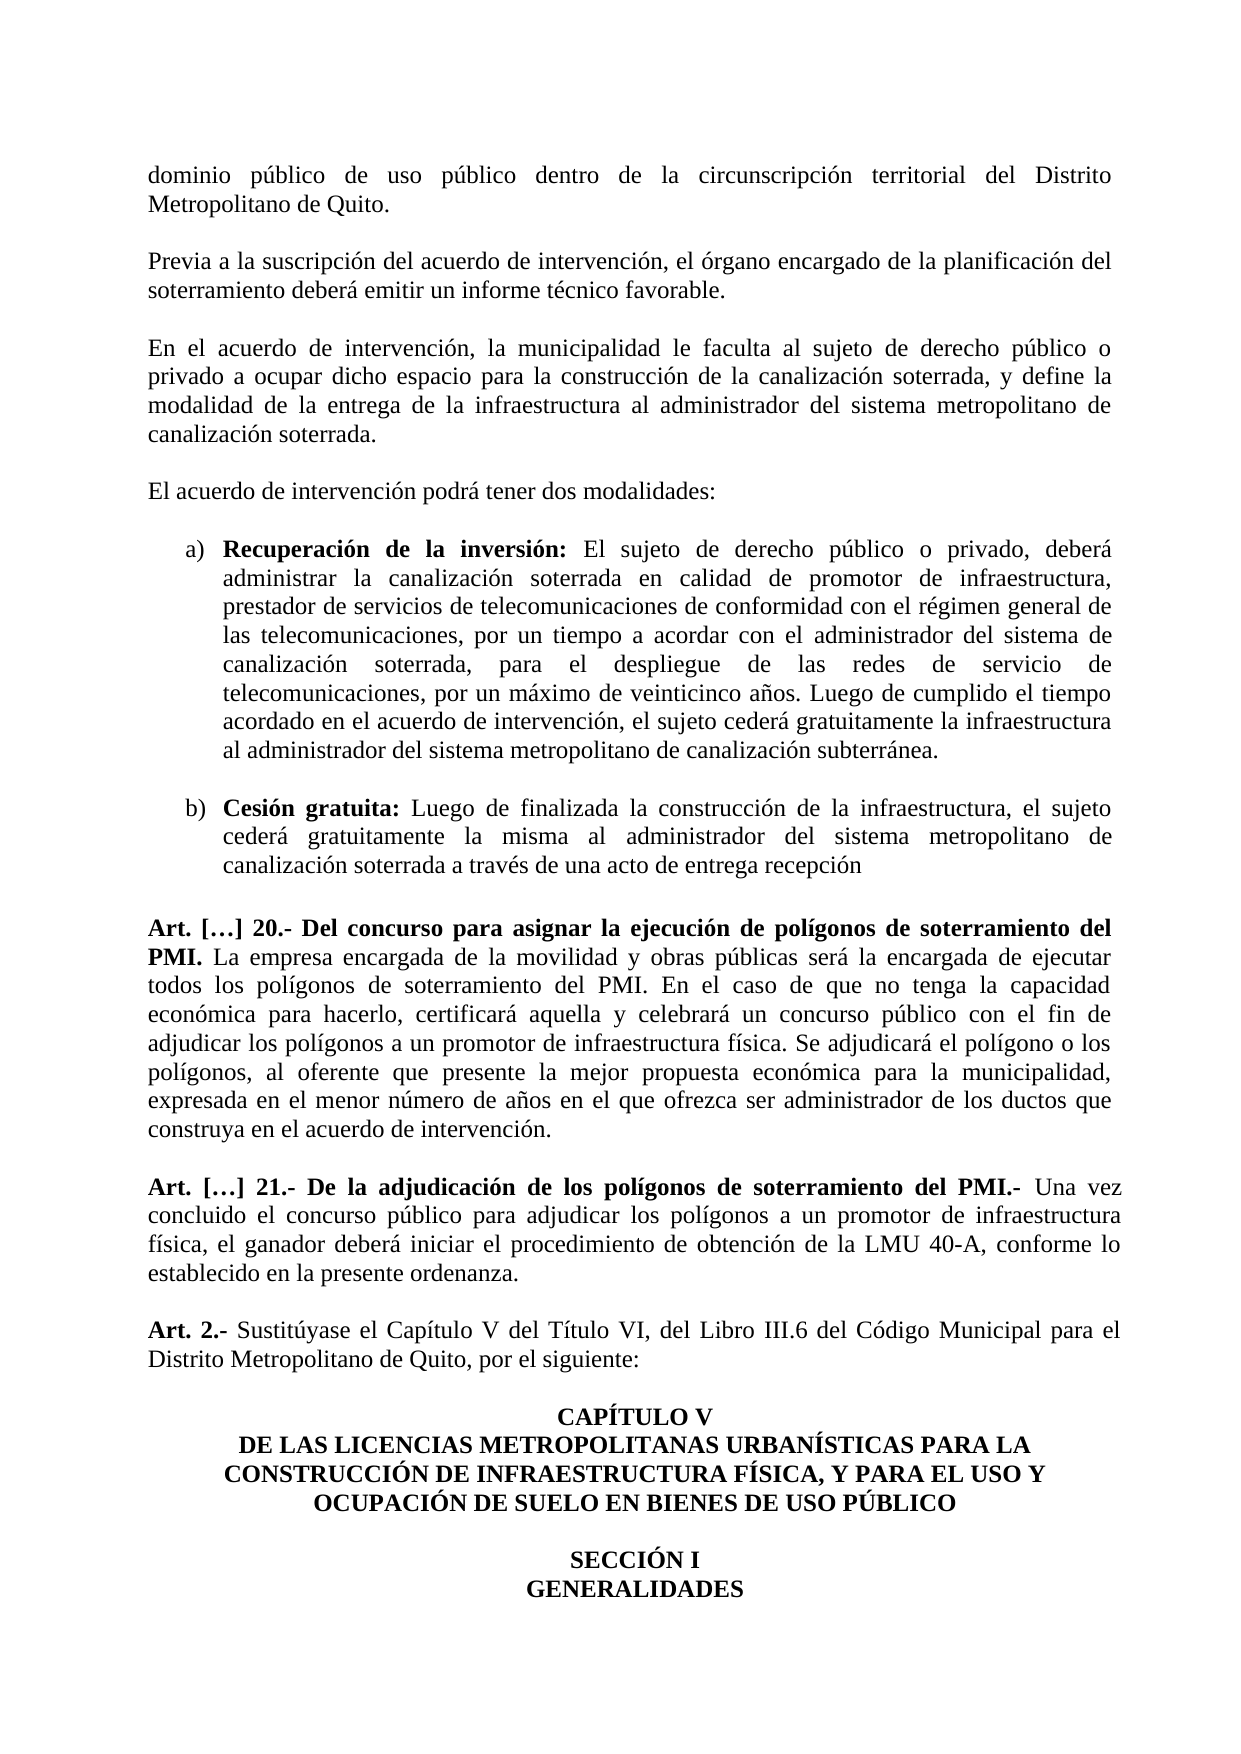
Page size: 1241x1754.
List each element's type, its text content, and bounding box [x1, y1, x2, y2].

text Art. […] 21.- De la adjudicación de los polígonos de soterramiento del PMI.- Una vez concluido el concurso público para adjudicar los polígonos a un promotor de infraestructura física, el ganador deberá iniciar el procedimiento de obtención de la LMU 40-A, conforme lo establecido en la presente ordenanza. [148, 1172, 1122, 1287]
text Art. […] 20.- Del concurso para asignar la ejecución de polígonos de soterramiento del PMI. La empresa encargada de la movilidad y obras públicas será la encargada de ejecutar todos los polígonos de soterramiento del PMI. En el caso de que no tenga la capacidad económica para hacerlo, certificará aquella y celebrará un concurso público con el fin de adjudicar los polígonos a un promotor de infraestructura física. Se adjudicará el polígono o los polígonos, al oferente que presente la mejor propuesta económica para la municipalidad, expresada en el menor número de años en el que ofrezca ser administrador de los ductos que construya en el acuerdo de intervención. [148, 913, 1112, 1143]
text Art. 2.- Sustitúyase el Capítulo V del Título VI, del Libro III.6 del Código Municipal para el Distrito Metropolitano de Quito, por el siguiente: [148, 1315, 1122, 1373]
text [148, 160, 1112, 218]
text GENERALIDADES [148, 1574, 1122, 1603]
text CAPÍTULO V [148, 1402, 1122, 1430]
text El acuerdo de intervención podrá tener dos modalidades: [148, 476, 1112, 505]
text Previa a la suscripción del acuerdo de intervención, el órgano encargado de la planificación del soterramiento deberá emitir un informe técnico favorable. [148, 246, 1112, 304]
list Recuperación de la inversión: El sujeto de derecho público o privado, deberá administrar la canalización soterrada en calidad de promotor de infraestructura, prestador de servicios de telecomunicaciones de conformidad con el régimen general de las telecomunicaciones, por un tiempo a acordar con el administrador del sistema de canalización soterrada, para el despliegue de las redes de servicio de telecomunicaciones, por un máximo de veinticinco años. Luego de cumplido el tiempo acordado en el acuerdo de intervención, el sujeto cederá gratuitamente la infraestructura al administrador del sistema metropolitano de canalización subterránea. [185, 534, 1112, 764]
text En el acuerdo de intervención, la municipalidad le faculta al sujeto de derecho público o privado a ocupar dicho espacio para la construcción de la canalización soterrada, y define la modalidad de la entrega de la infraestructura al administrador del sistema metropolitano de canalización soterrada. [148, 333, 1112, 448]
list Cesión gratuita: Luego de finalizada la construcción de la infraestructura, el sujeto cederá gratuitamente la misma al administrador del sistema metropolitano de canalización soterrada a través de una acto de entrega recepción [185, 793, 1112, 879]
text DE LAS LICENCIAS METROPOLITANAS URBANÍSTICAS PARA LA CONSTRUCCIÓN DE INFRAESTRUCTURA FÍSICA, Y PARA EL USO Y OCUPACIÓN DE SUELO EN BIENES DE USO PÚBLICO [148, 1430, 1122, 1517]
text SECCIÓN I [148, 1545, 1122, 1574]
